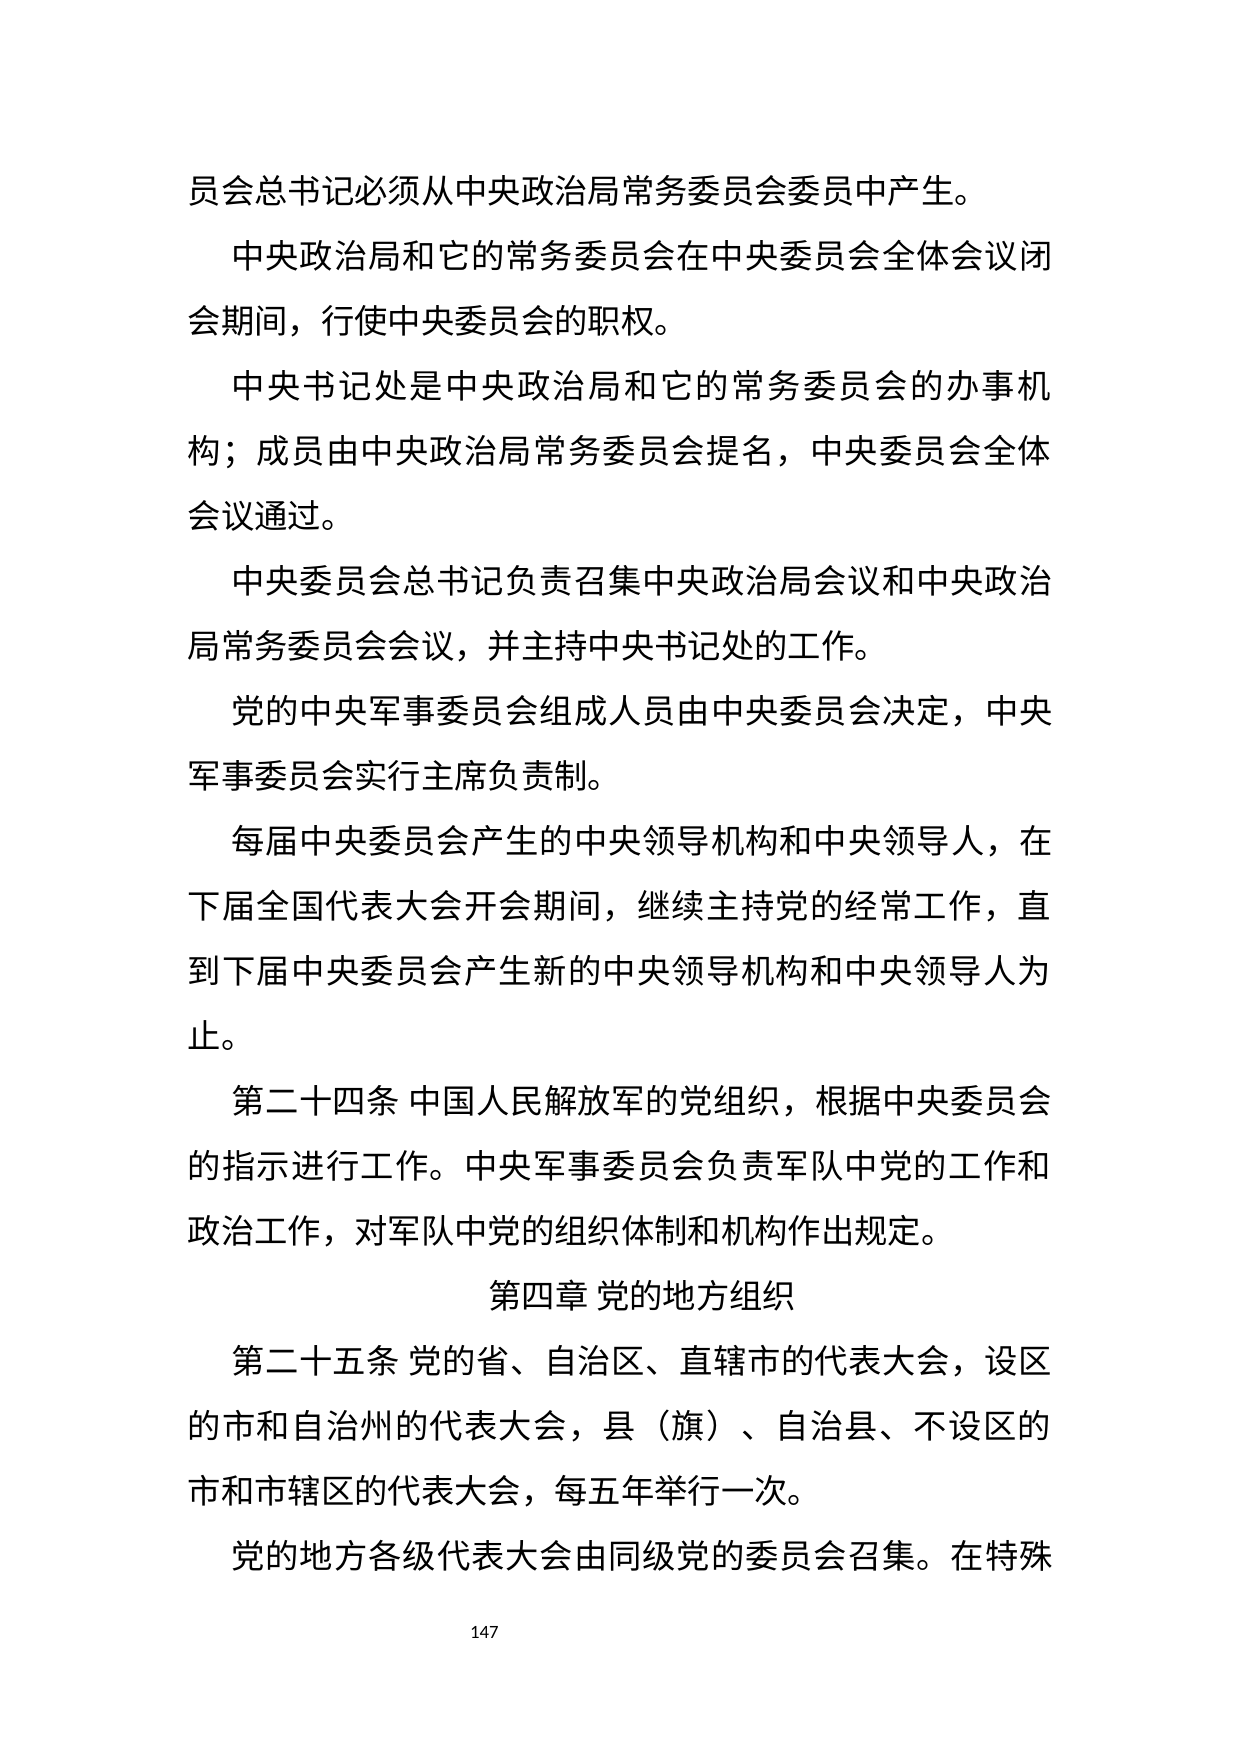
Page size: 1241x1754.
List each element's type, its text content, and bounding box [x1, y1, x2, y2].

text 第四章 党的地方组织 [187, 1261, 1053, 1326]
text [187, 1521, 1053, 1586]
text 中央委员会总书记负责召集中央政治局会议和中央政治局常务委员会会议，并主持中央书记处的工作。 [187, 546, 1053, 676]
text 中央书记处是中央政治局和它的常务委员会的办事机构；成员由中央政治局常务委员会提名，中央委员会全体会议通过。 [187, 351, 1053, 546]
text 中央政治局和它的常务委员会在中央委员会全体会议闭会期间，行使中央委员会的职权。 [187, 221, 1053, 351]
text 党的中央军事委员会组成人员由中央委员会决定，中央军事委员会实行主席负责制。 [187, 676, 1053, 806]
text 每届中央委员会产生的中央领导机构和中央领导人，在下届全国代表大会开会期间，继续主持党的经常工作，直到下届中央委员会产生新的中央领导机构和中央领导人为止。 [187, 806, 1053, 1066]
text 第二十四条 中国人民解放军的党组织，根据中央委员会的指示进行工作。中央军事委员会负责军队中党的工作和政治工作，对军队中党的组织体制和机构作出规定。 [187, 1066, 1053, 1261]
text 第二十五条 党的省、自治区、直辖市的代表大会，设区的市和自治州的代表大会，县（旗）、自治县、不设区的市和市辖区的代表大会，每五年举行一次。 [187, 1326, 1053, 1521]
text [187, 156, 1053, 221]
